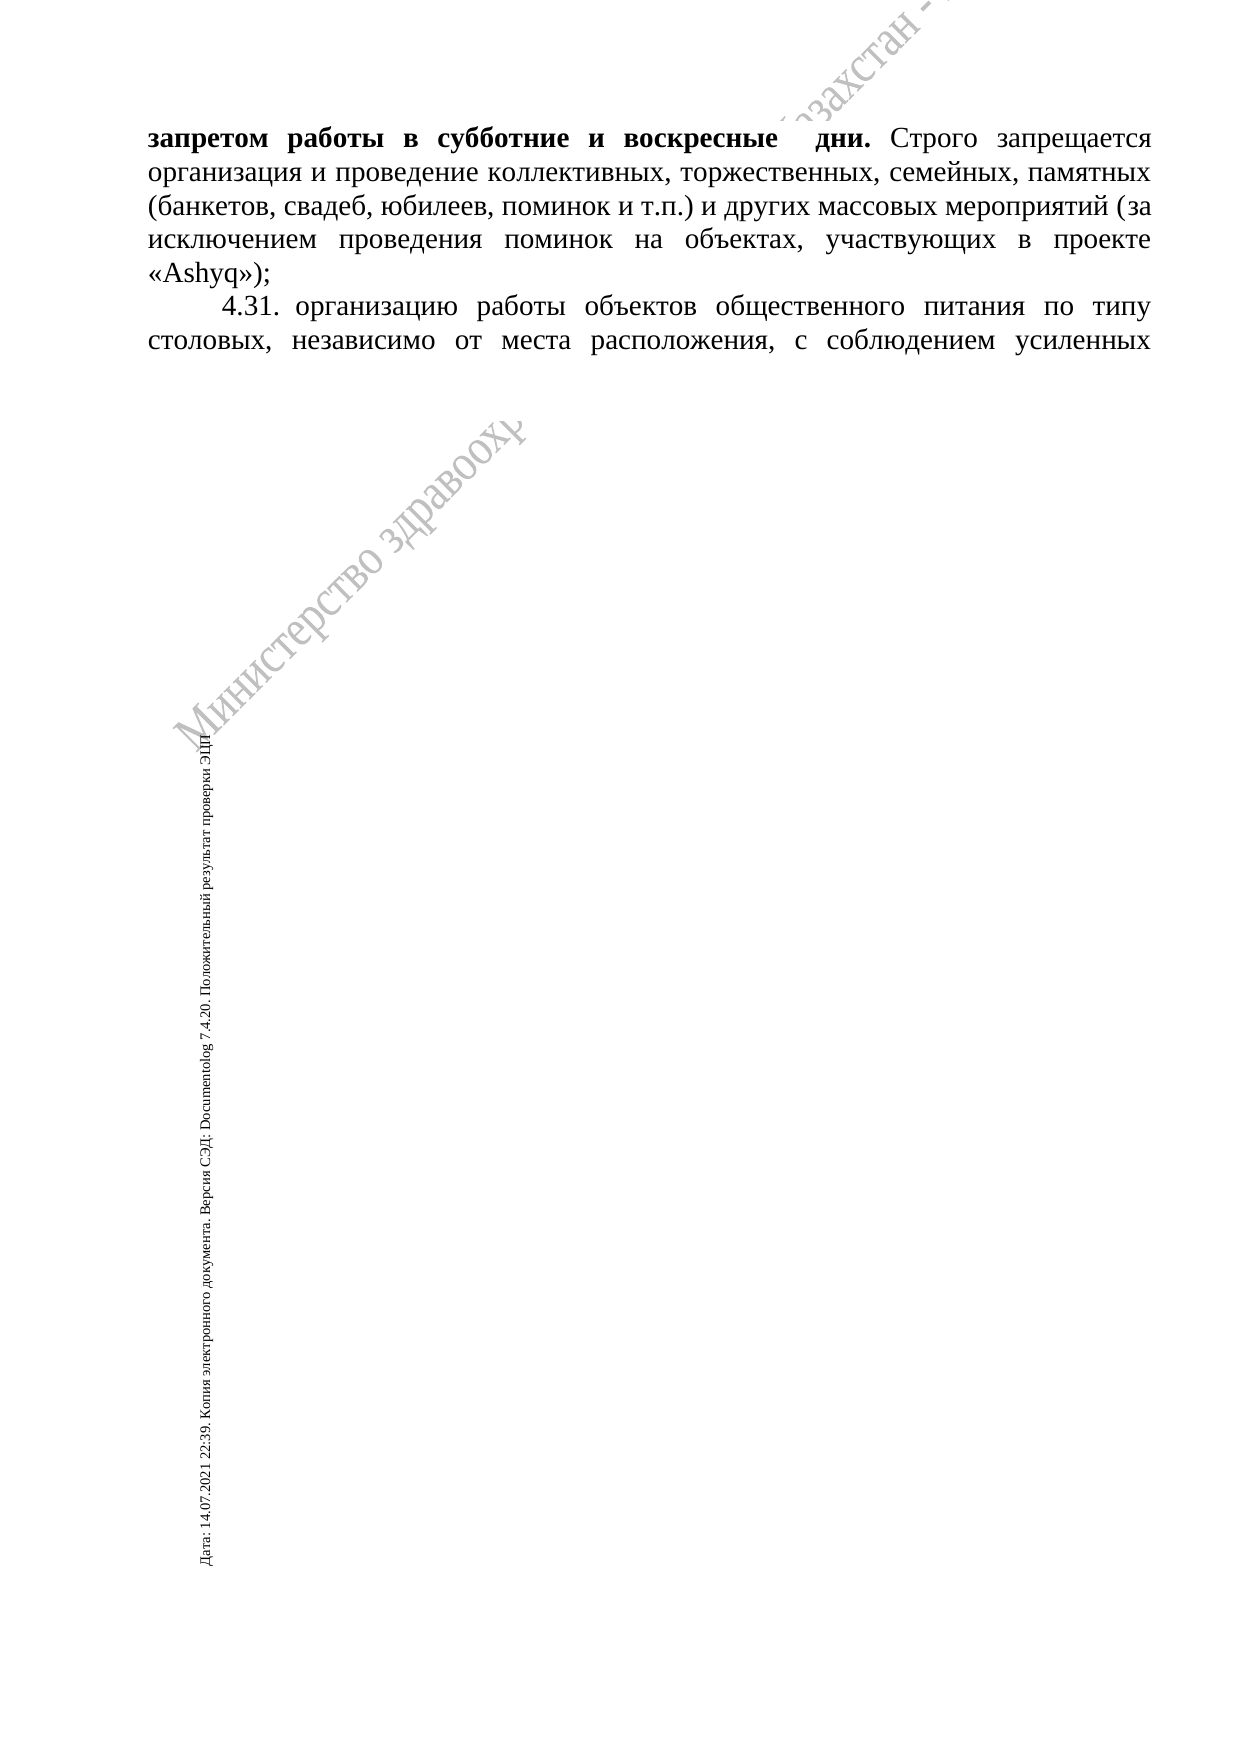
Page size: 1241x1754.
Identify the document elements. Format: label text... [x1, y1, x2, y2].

list организацию работы объектов общественного питания (в помещении) по типу ресторана, кафе и кофейни, независимо от места расположения, в том числе на открытом воздухе (летние залы), с соблюдением усиленных санитарно-противоэпидемических, санитарно-профилактических мероприятий и социальной дистанции не менее 2-х метров между крайними местами соседних столов, при соблюдении условий по заполняемости до 50 %, но не более 30 посадочных мест с установлением графика работы в будние дни с 07:00 часов до 17:00 часов с запретом работы в субботние и воскресные дни, доставка и вынос еды в штатном режиме, за исключением объектов участвующих в проекте «Ashyq», для которых устанавливается график работы в будние дни с 07.00 до 20.00 часов с запретом работы в субботние и воскресные дни. Строго запрещается организация и проведение коллективных, торжественных, семейных, памятных (банкетов, свадеб, юбилеев, поминок и т.п.) и других массовых мероприятий (за исключением проведения поминок на объектах, участвующих в проекте «Ashyq»); [148, 121, 1152, 288]
list организацию работы объектов общественного питания по типу столовых, независимо от места расположения, с соблюдением усиленных санитарно-противоэпидемических, санитарно-профилактических мероприятий и социальной дистанции не менее 2-х метров между крайними местами соседних столов при соблюдении условий по заполняемости до 50 %, но не более 30 посадочных мест внутри помещения с установлением графика работы в будние и выходные дни с 07:00 до 21:00 часа; [148, 288, 1152, 420]
